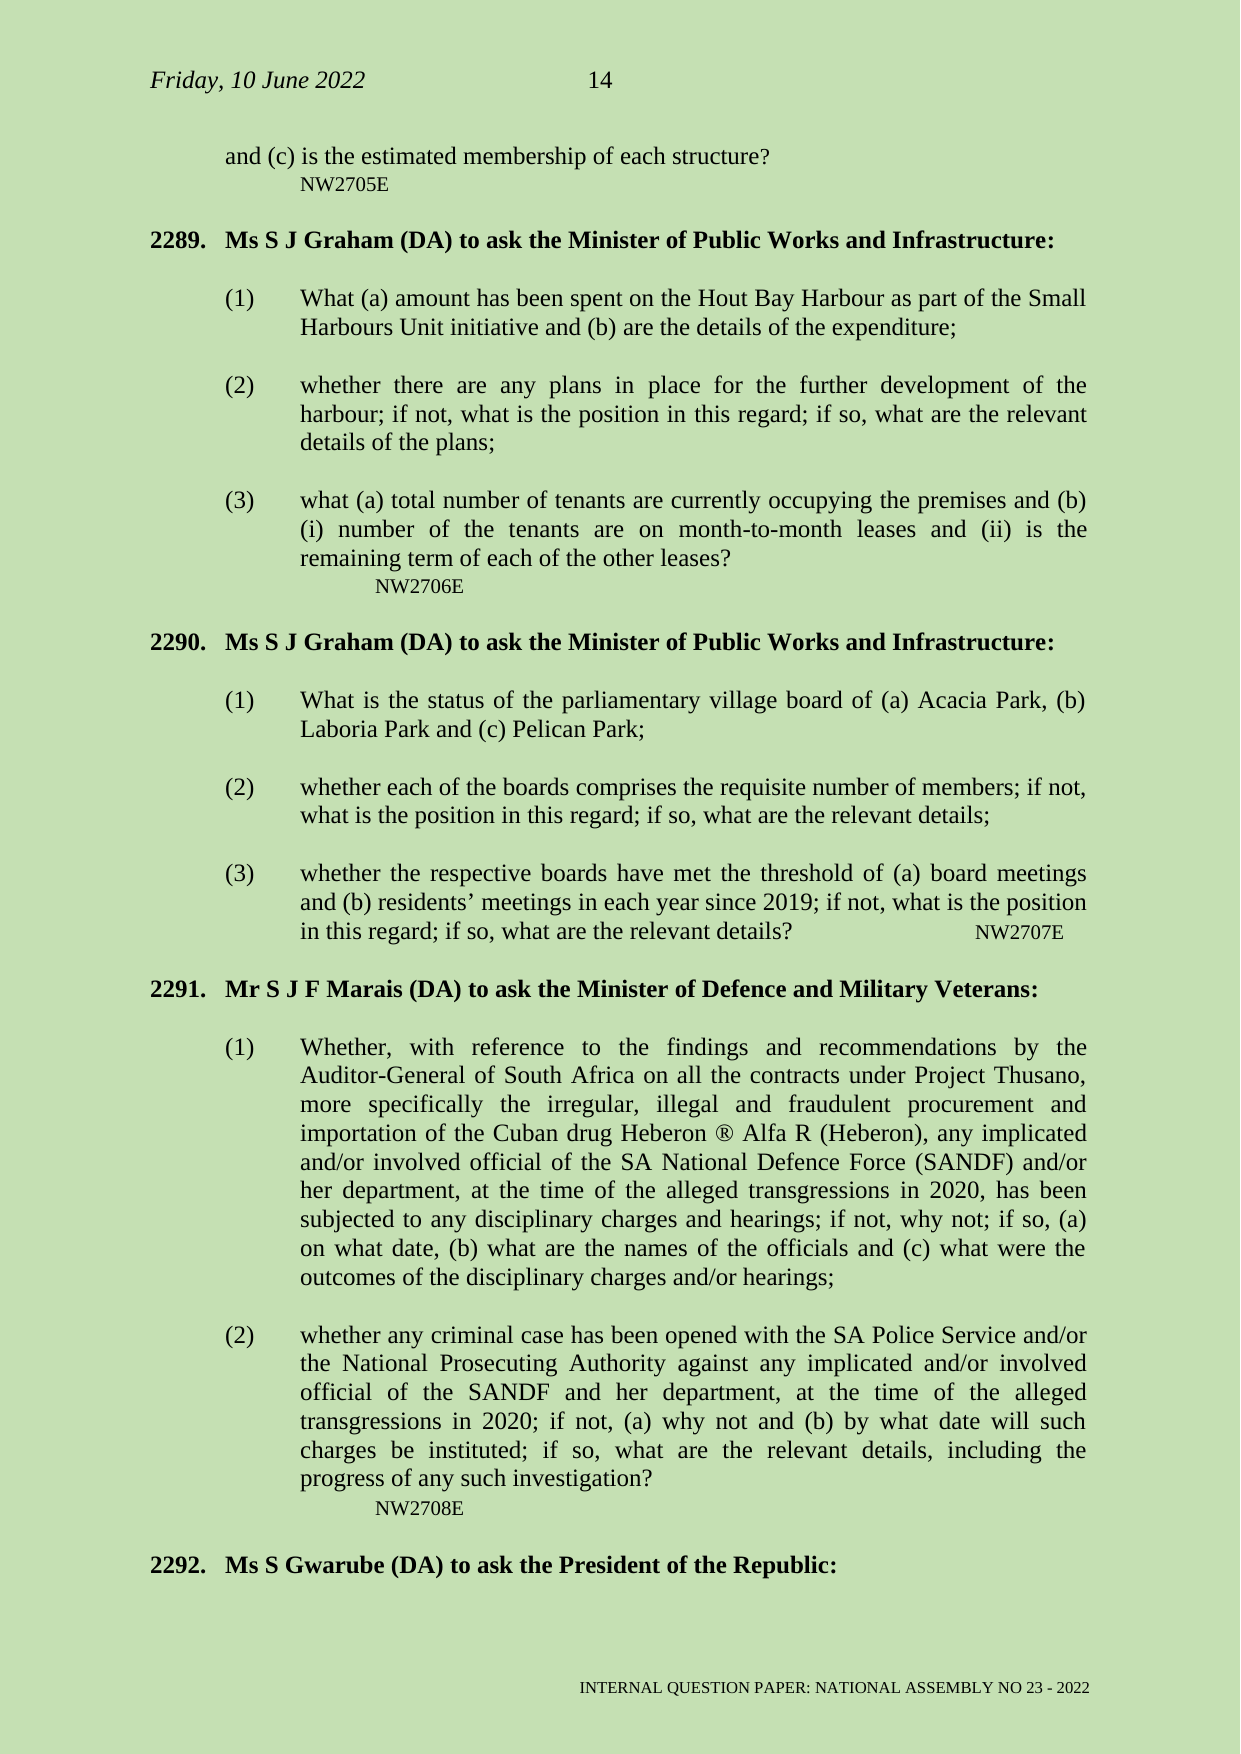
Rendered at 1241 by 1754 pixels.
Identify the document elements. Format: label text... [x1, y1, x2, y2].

text 2291. Mr S J F Marais (DA) to ask the Minister of Defence and Military Veterans: [150, 974, 1087, 1003]
text (2) whether there are any plans in place for the further development of the harbour; if not, what is the position in this regard; if so, what are the relevant details of the plans; [225, 370, 1087, 456]
text (3) whether the respective boards have met the threshold of (a) board meetings and (b) residents’ meetings in each year since 2019; if not, what is the position in this regard; if so, what are the relevant details? NW2707E [225, 858, 1087, 945]
text 2290. Ms S J Graham (DA) to ask the Minister of Public Works and Infrastructure: [150, 627, 1087, 656]
text (2) whether any criminal case has been opened with the SA Police Service and/or the National Prosecuting Authority against any implicated and/or involved official of the SANDF and her department, at the time of the alleged transgressions in 2020; if not, (a) why not and (b) by what date will such charges be instituted; if so, what are the relevant details, including the progress of any such investigation? NW2708E [225, 1320, 1087, 1521]
text 2292. Ms S Gwarube (DA) to ask the President of the Republic: [150, 1550, 1087, 1579]
text (1) Whether, with reference to the findings and recommendations by the Auditor-General of South Africa on all the contracts under Project Thusano, more specifically the irregular, illegal and fraudulent procurement and importation of the Cuban drug Heberon ® Alfa R (Heberon), any implicated and/or involved official of the SA National Defence Force (SANDF) and/or her department, at the time of the alleged transgressions in 2020, has been subjected to any disciplinary charges and hearings; if not, why not; if so, (a) on what date, (b) what are the names of the officials and (c) what were the outcomes of the disciplinary charges and/or hearings; [225, 1032, 1087, 1291]
text (2) whether each of the boards comprises the requisite number of members; if not, what is the position in this regard; if so, what are the relevant details; [225, 772, 1087, 829]
text (1) What is the status of the parliamentary village board of (a) Acacia Park, (b) Laboria Park and (c) Pelican Park; [225, 685, 1087, 743]
text (1) What (a) amount has been spent on the Hout Bay Harbour as part of the Small Harbours Unit initiative and (b) are the details of the expenditure; [225, 283, 1087, 341]
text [225, 141, 1087, 196]
text (3) what (a) total number of tenants are currently occupying the premises and (b)(i) number of the tenants are on month-to-month leases and (ii) is the remaining term of each of the other leases? NW2706E [225, 485, 1087, 598]
text 2289. Ms S J Graham (DA) to ask the Minister of Public Works and Infrastructure: [150, 225, 1087, 254]
